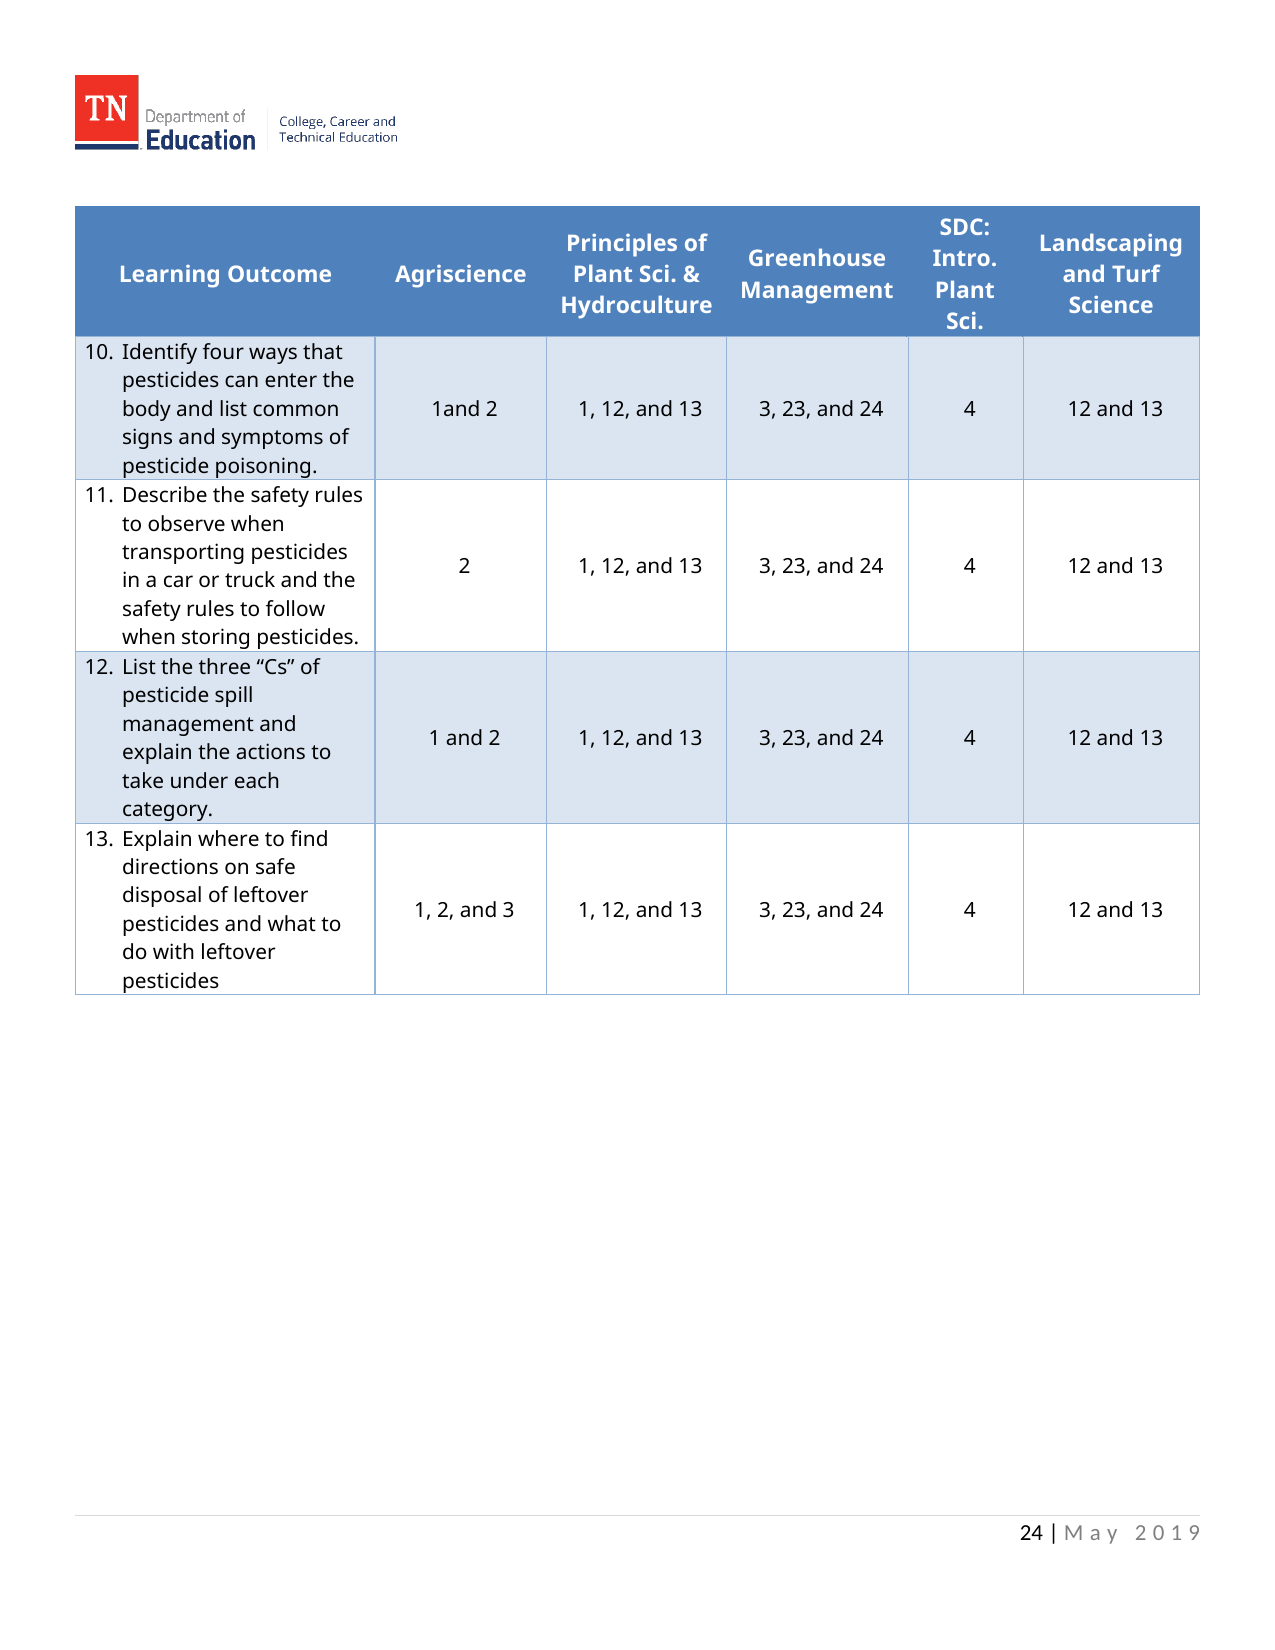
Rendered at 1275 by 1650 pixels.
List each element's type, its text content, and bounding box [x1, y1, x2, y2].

table_cell 4 [909, 824, 1023, 994]
table_cell 4 [909, 480, 1023, 651]
table_cell Describe the safety rules to observe when transporting pesticides in a car or truck and the safety rules to follow when storing pesticides. [76, 480, 374, 651]
table_cell 4 [909, 652, 1023, 823]
table_header Learning Outcome [76, 207, 374, 336]
table_cell 12 and 13 [1024, 824, 1199, 994]
table_header Principles of Plant Sci. & Hydroculture [547, 207, 726, 336]
table_header Agriscience [376, 207, 546, 336]
table_cell 1, 2, and 3 [376, 824, 546, 994]
table_cell 1 and 2 [376, 652, 546, 823]
table_cell 12 and 13 [1024, 337, 1199, 479]
table_cell 3, 23, and 24 [727, 824, 908, 994]
table_cell 1, 12, and 13 [547, 480, 726, 651]
table_cell 2 [376, 480, 546, 651]
table_cell Identify four ways that pesticides can enter the body and list common signs and symptoms of pesticide poisoning. [76, 337, 374, 479]
table_cell 12 and 13 [1024, 652, 1199, 823]
table_cell Explain where to find directions on safe disposal of leftover pesticides and what to do with leftover pesticides [76, 824, 374, 994]
table_header SDC: Intro. Plant Sci. [907, 207, 1022, 336]
table_cell 12 and 13 [1024, 480, 1199, 651]
table_cell 4 [909, 337, 1023, 479]
table_cell 1, 12, and 13 [547, 652, 726, 823]
table_cell 1and 2 [376, 337, 546, 479]
table_cell 3, 23, and 24 [727, 480, 908, 651]
table_cell 3, 23, and 24 [727, 652, 908, 823]
table_cell 1, 12, and 13 [547, 337, 726, 479]
table_cell 1, 12, and 13 [547, 824, 726, 994]
table_cell 3, 23, and 24 [727, 337, 908, 479]
table_header Greenhouse Management [727, 207, 906, 336]
table_header Landscaping and Turf Science [1023, 207, 1199, 336]
table_cell List the three “Cs” of pesticide spill management and explain the actions to take under each category. [76, 652, 374, 823]
picture [75, 75, 399, 150]
